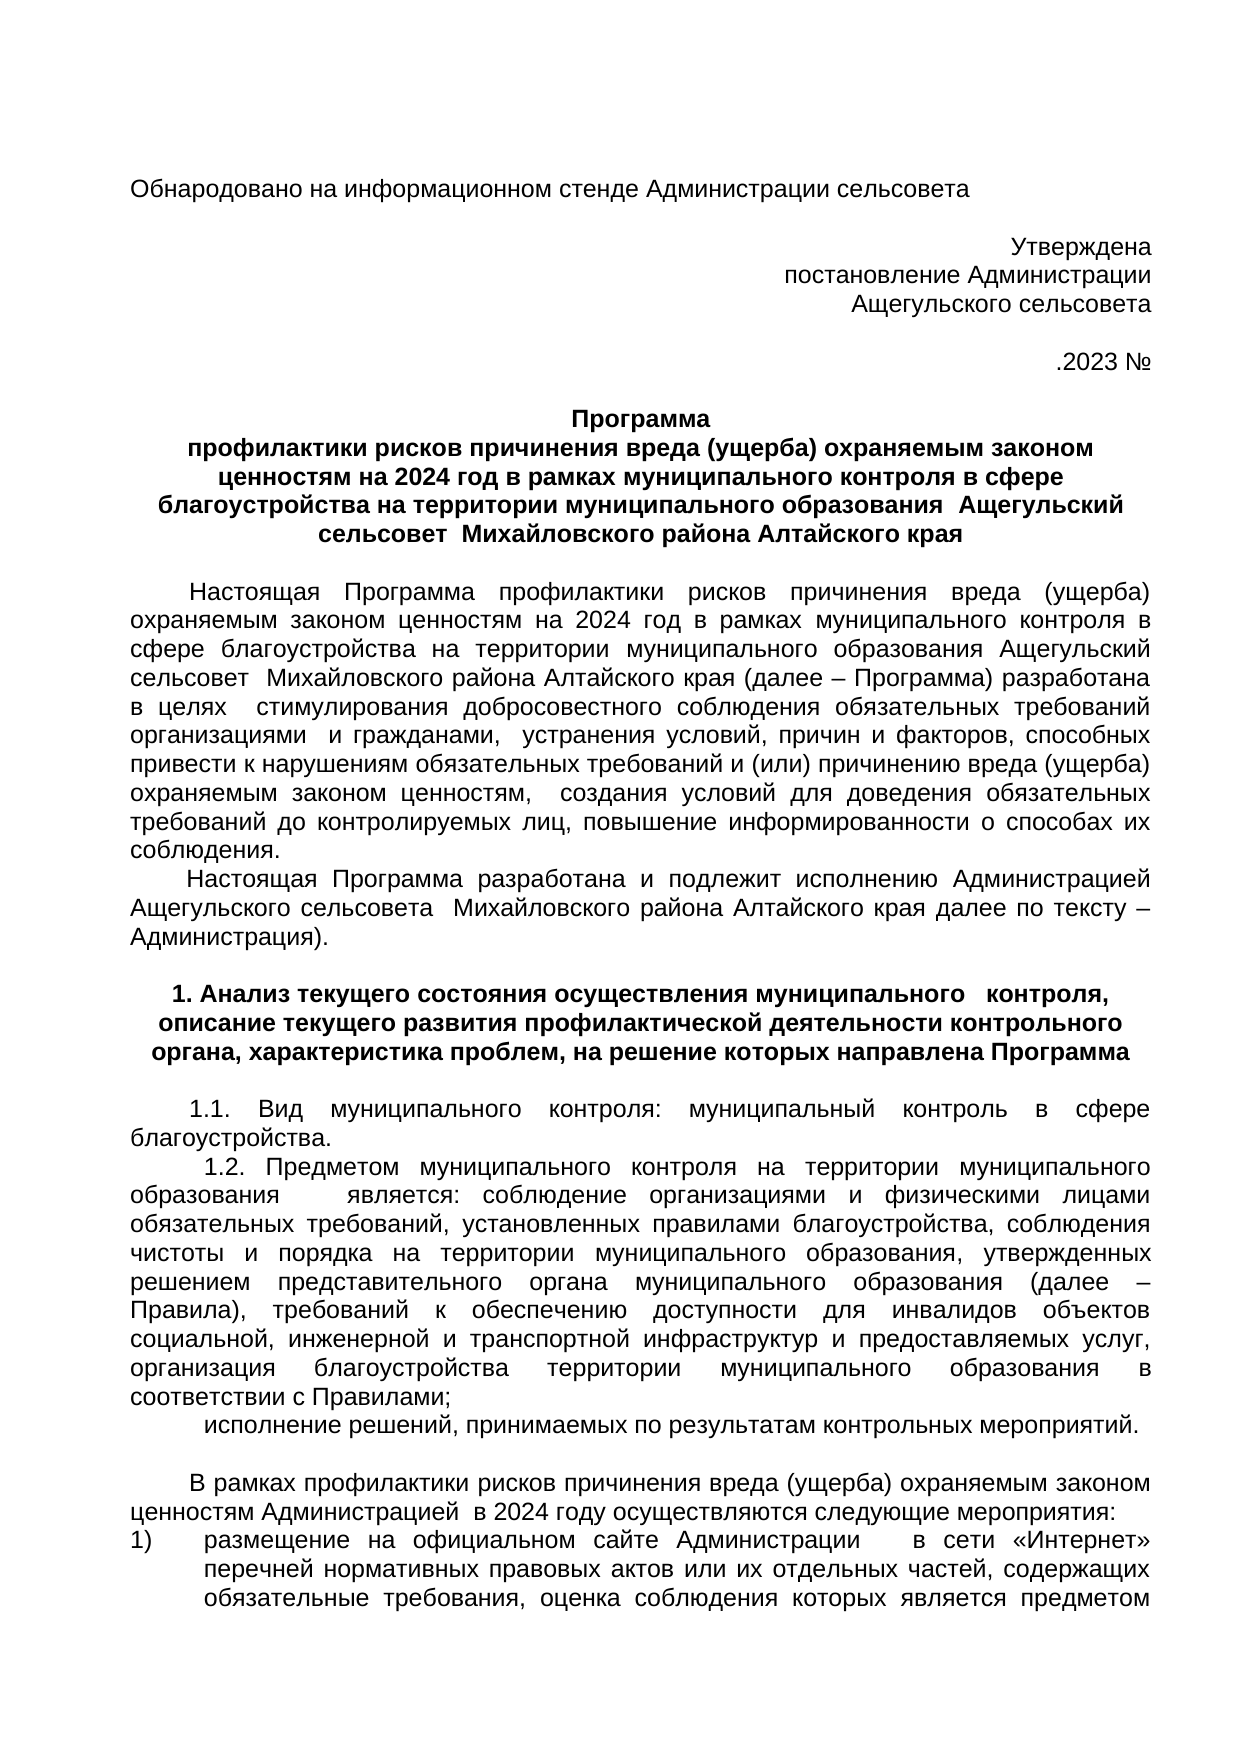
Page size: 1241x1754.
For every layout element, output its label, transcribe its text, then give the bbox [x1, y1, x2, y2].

text Ащегульского сельсовета [130, 289, 1152, 318]
text профилактики рисков причинения вреда (ущерба) охраняемым законом ценностям на 2024 год в рамках муниципального контроля в сфере благоустройства на территории муниципального образования Ащегульский сельсовет Михайловского района Алтайского края [130, 433, 1152, 548]
text Утверждена [130, 232, 1152, 260]
text 1. Анализ текущего состояния осуществления муниципального контроля, описание текущего развития профилактической деятельности контрольного органа, характеристика проблем, на решение которых направлена Программа [130, 979, 1152, 1065]
text Настоящая Программа профилактики рисков причинения вреда (ущерба) охраняемым законом ценностям на 2024 год в рамках муниципального контроля в сфере благоустройства на территории муниципального образования Ащегульский сельсовет Михайловского района Алтайского края (далее – Программа) разработана в целях стимулирования добросовестного соблюдения обязательных требований организациями и гражданами, устранения условий, причин и факторов, способных привести к нарушениям обязательных требований и (или) причинению вреда (ущерба) охраняемым законом ценностям, создания условий для доведения обязательных требований до контролируемых лиц, повышение информированности о способах их соблюдения. [130, 577, 1152, 864]
text Обнародовано на информационном стенде Администрации сельсовета [130, 174, 1152, 203]
text 1.1. Вид муниципального контроля: муниципальный контроль в сфере благоустройства. [130, 1094, 1152, 1152]
text .2023 № [130, 347, 1152, 375]
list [130, 1525, 1152, 1612]
text постановление Администрации [130, 260, 1152, 289]
text Настоящая Программа разработана и подлежит исполнению Администрацией Ащегульского сельсовета Михайловского района Алтайского края далее по тексту – Администрация). [130, 864, 1152, 950]
text В рамках профилактики рисков причинения вреда (ущерба) охраняемым законом ценностям Администрацией в 2024 году осуществляются следующие мероприятия: [130, 1468, 1152, 1525]
text Программа [130, 404, 1152, 433]
text 1.2. Предметом муниципального контроля на территории муниципального образования является: соблюдение организациями и физическими лицами обязательных требований, установленных правилами благоустройства, соблюдения чистоты и порядка на территории муниципального образования, утвержденных решением представительного органа муниципального образования (далее – Правила), требований к обеспечению доступности для инвалидов объектов социальной, инженерной и транспортной инфраструктур и предоставляемых услуг, организация благоустройства территории муниципального образования в соответствии с Правилами; [130, 1152, 1152, 1410]
text исполнение решений, принимаемых по результатам контрольных мероприятий. [130, 1410, 1152, 1439]
